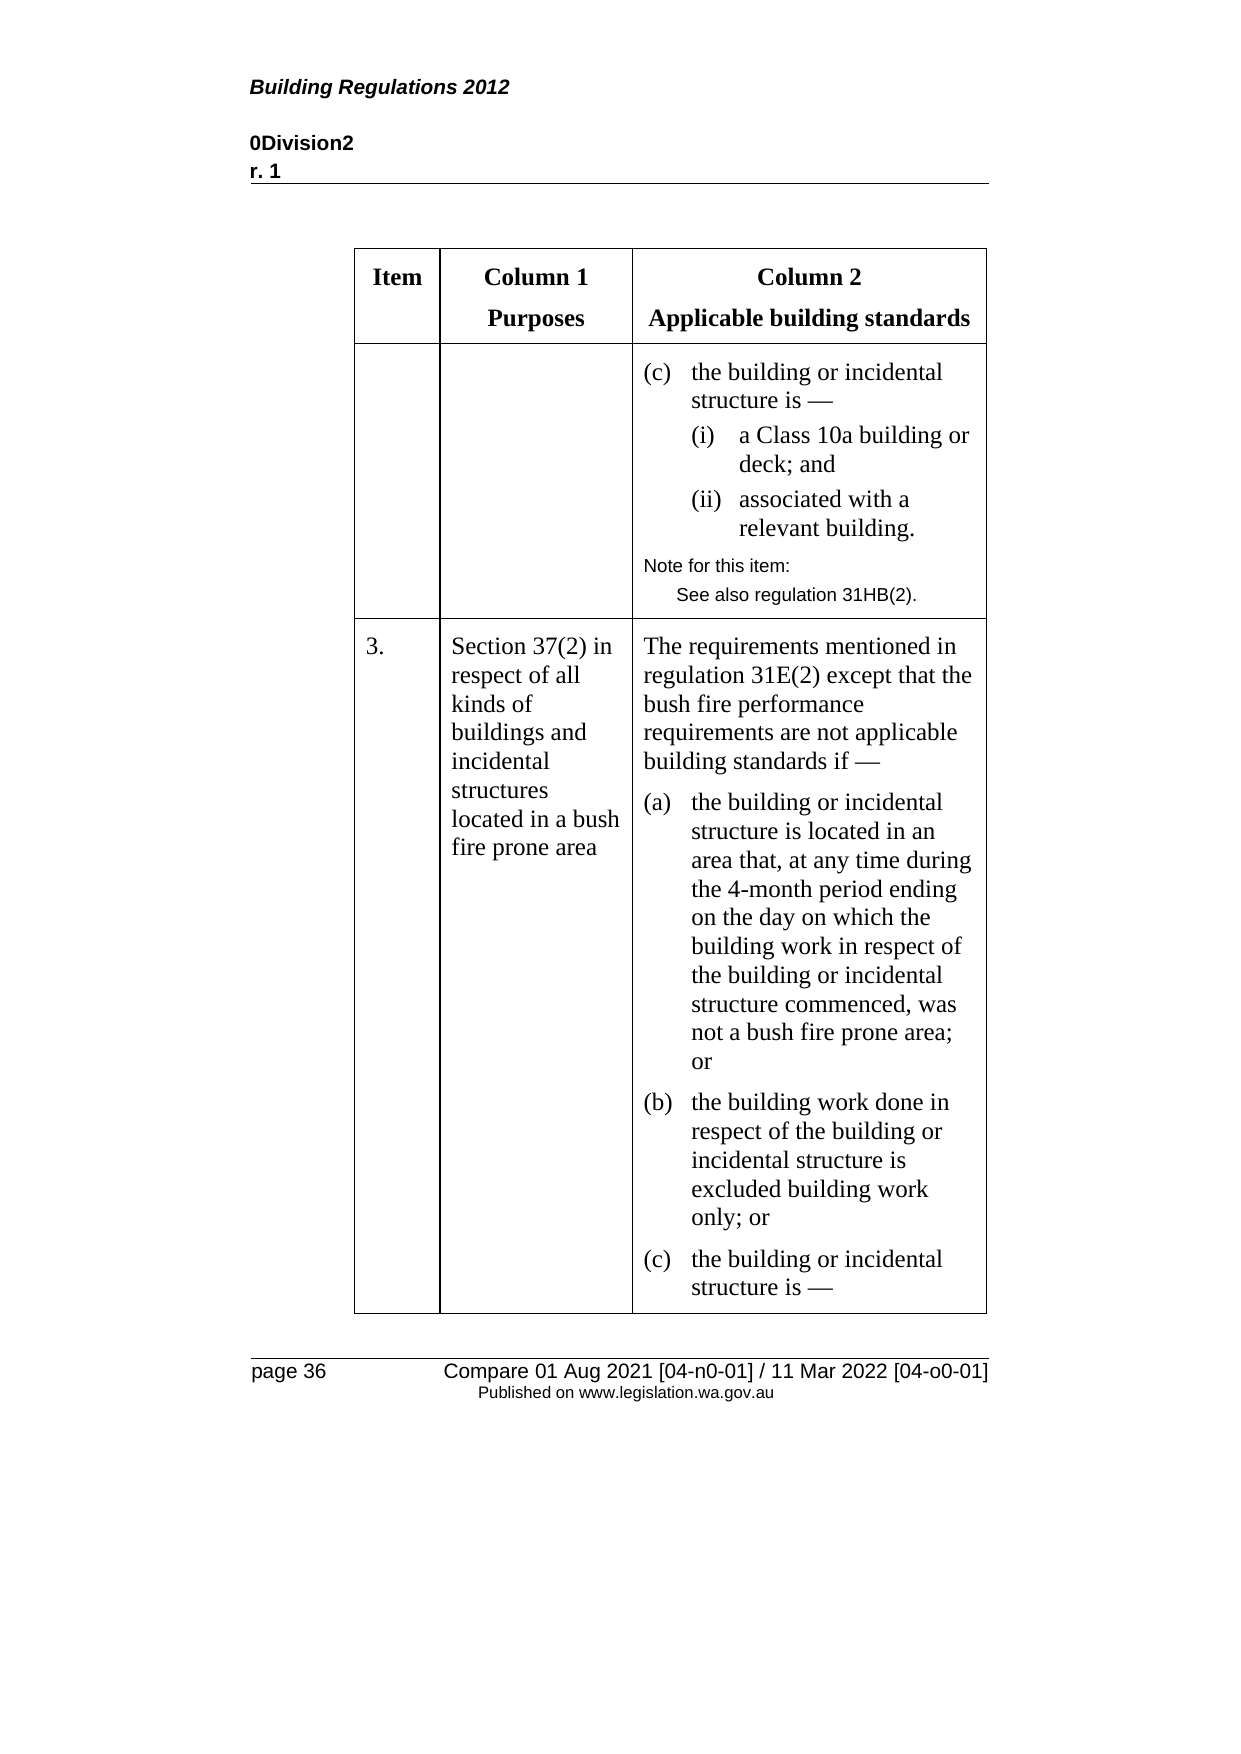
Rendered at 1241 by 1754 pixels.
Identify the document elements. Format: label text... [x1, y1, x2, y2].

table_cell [633, 344, 986, 618]
table_header Item [355, 249, 439, 343]
table_header Column 1 Purposes [441, 249, 632, 343]
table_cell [441, 619, 632, 1313]
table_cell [633, 619, 986, 1313]
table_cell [441, 344, 632, 618]
table_cell 2. [355, 344, 439, 618]
table_header Column 2 Applicable building standards [633, 249, 986, 343]
table_cell 3. [355, 619, 439, 1313]
